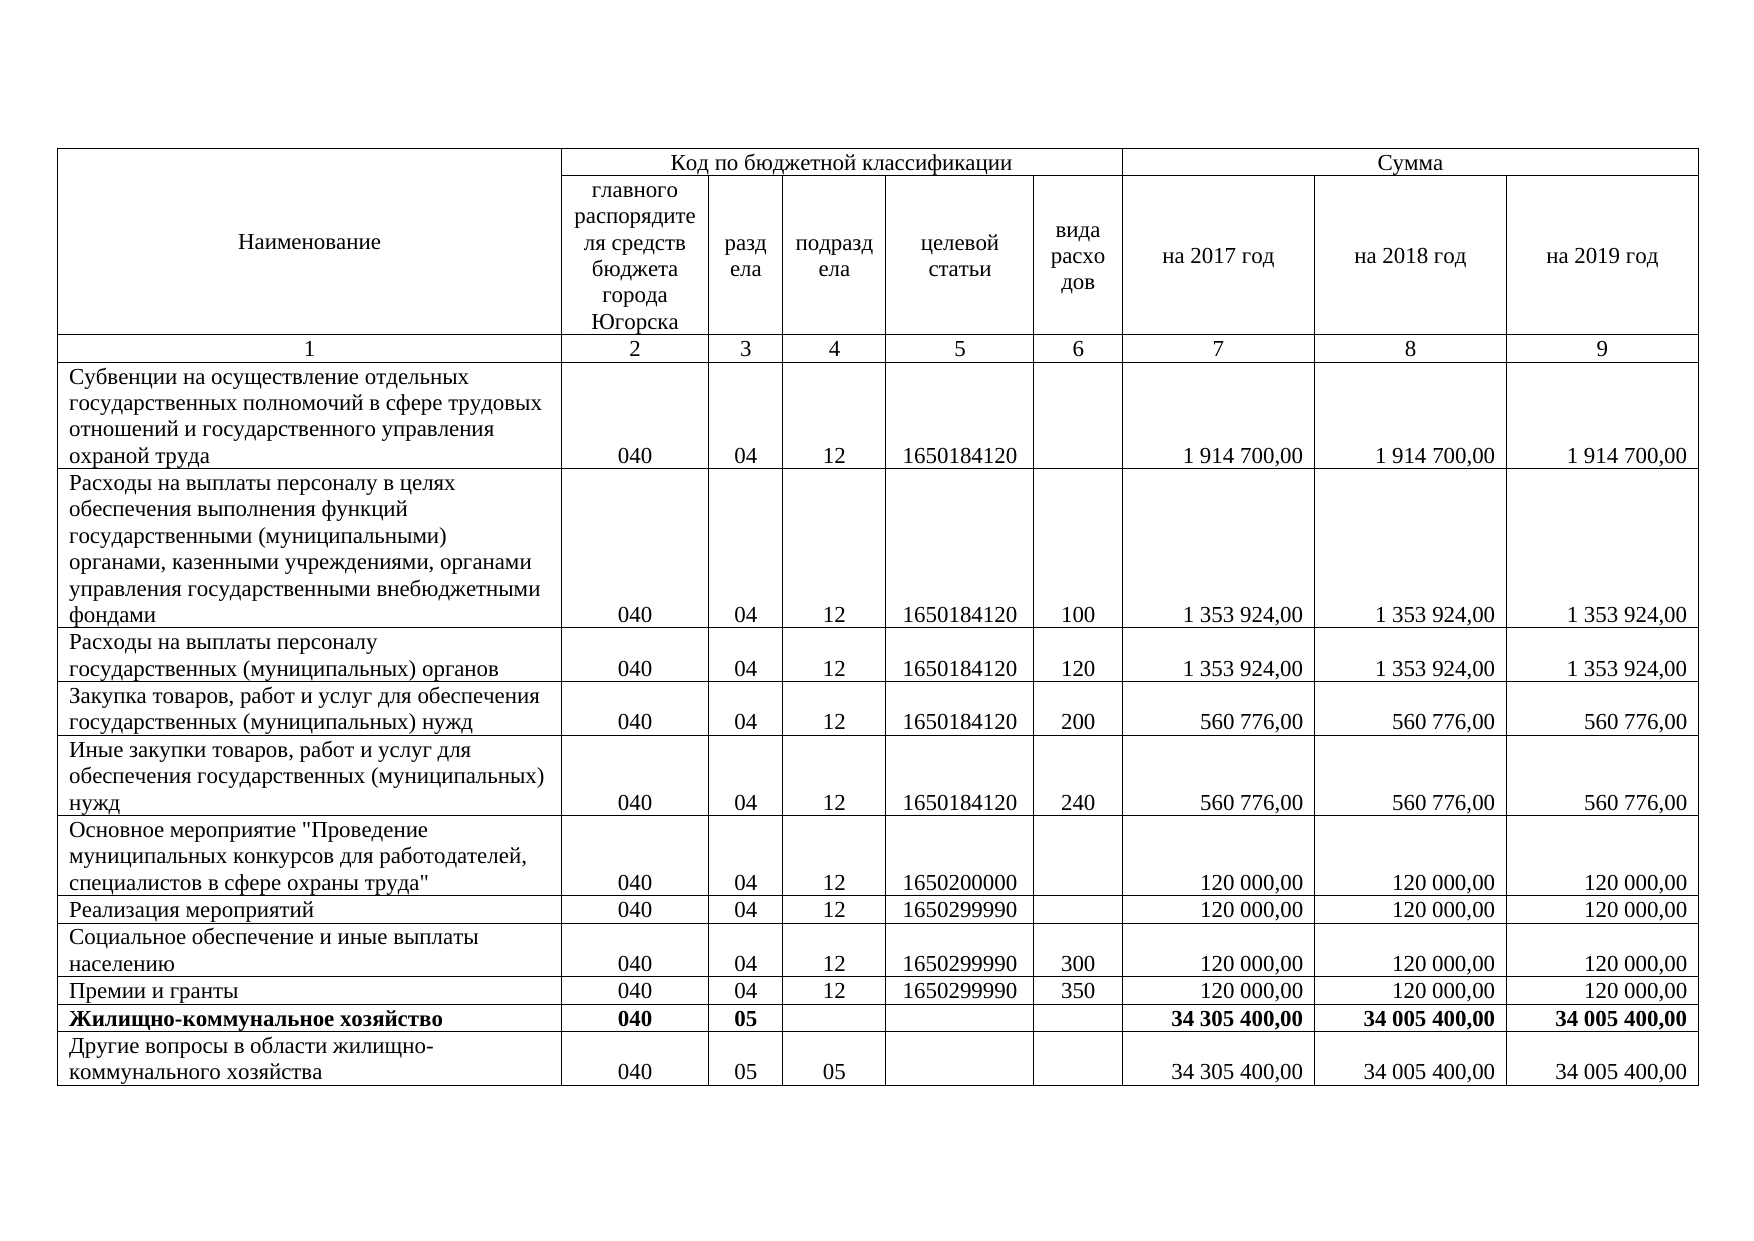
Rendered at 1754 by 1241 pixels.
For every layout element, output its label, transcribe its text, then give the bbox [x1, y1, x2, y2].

table_cell 4 [783, 335, 885, 362]
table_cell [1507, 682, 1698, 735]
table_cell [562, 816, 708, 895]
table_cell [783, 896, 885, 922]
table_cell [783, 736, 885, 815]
table_cell вида расходов [1034, 176, 1122, 334]
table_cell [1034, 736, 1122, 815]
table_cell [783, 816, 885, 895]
table_header Наименование [58, 149, 561, 334]
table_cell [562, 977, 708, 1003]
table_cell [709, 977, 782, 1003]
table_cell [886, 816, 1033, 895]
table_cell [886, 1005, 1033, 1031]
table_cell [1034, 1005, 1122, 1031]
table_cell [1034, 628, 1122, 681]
table_cell 1 [58, 335, 561, 362]
table_cell подраздела [783, 176, 885, 334]
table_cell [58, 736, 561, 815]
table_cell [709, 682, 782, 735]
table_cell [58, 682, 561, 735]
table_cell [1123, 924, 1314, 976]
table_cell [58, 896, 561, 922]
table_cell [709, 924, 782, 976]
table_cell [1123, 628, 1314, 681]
table_cell 3 [709, 335, 782, 362]
table_cell на 2019 год [1507, 176, 1698, 334]
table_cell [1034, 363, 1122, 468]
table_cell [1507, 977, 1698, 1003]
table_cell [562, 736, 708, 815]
table_cell главного распорядителя средств бюджета города Югорска [562, 176, 708, 334]
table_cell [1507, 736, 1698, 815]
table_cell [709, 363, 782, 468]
table_header Код по бюджетной классификации [562, 149, 1122, 175]
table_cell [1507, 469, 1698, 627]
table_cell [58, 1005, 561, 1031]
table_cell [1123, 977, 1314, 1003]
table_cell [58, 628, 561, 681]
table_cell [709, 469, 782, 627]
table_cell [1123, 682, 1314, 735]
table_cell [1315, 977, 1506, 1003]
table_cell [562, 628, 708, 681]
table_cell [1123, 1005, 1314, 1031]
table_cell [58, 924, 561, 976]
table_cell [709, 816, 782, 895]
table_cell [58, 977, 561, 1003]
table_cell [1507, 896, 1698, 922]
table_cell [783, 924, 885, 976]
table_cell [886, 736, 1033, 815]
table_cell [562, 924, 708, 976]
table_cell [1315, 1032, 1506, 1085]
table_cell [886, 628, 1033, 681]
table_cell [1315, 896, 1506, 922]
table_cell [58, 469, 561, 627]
table_cell целевой статьи [886, 176, 1033, 334]
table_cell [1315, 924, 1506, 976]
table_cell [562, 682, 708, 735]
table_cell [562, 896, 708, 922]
table_cell 7 [1123, 335, 1314, 362]
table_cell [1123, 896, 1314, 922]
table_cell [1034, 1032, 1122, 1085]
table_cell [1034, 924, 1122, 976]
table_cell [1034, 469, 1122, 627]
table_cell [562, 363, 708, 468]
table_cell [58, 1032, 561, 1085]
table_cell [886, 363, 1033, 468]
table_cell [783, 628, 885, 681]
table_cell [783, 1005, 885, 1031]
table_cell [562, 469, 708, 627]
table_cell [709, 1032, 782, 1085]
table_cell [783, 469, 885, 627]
table_cell 2 [562, 335, 708, 362]
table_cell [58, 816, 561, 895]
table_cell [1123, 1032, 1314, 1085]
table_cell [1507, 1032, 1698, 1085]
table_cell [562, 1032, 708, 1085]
table_cell раздела [709, 176, 782, 334]
table_cell на 2017 год [1123, 176, 1314, 334]
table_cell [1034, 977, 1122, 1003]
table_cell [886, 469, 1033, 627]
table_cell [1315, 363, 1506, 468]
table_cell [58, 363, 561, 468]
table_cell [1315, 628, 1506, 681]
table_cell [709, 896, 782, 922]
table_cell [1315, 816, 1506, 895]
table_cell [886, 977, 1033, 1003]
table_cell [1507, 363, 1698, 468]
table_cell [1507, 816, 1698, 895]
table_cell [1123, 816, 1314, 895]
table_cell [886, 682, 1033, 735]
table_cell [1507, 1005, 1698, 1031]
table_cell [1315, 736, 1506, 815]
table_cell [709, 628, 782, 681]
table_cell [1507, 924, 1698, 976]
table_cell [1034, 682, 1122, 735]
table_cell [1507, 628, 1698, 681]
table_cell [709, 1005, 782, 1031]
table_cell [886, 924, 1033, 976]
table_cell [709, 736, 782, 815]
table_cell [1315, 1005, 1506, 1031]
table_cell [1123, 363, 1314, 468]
table_cell 6 [1034, 335, 1122, 362]
table_header Сумма [1123, 149, 1698, 175]
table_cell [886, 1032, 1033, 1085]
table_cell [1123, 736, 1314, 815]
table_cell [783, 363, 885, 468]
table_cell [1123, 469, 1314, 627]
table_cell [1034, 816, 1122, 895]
table_cell 9 [1507, 335, 1698, 362]
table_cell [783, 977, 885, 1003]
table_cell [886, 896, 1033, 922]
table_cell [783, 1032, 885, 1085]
table_cell на 2018 год [1315, 176, 1506, 334]
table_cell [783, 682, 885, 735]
table_cell 8 [1315, 335, 1506, 362]
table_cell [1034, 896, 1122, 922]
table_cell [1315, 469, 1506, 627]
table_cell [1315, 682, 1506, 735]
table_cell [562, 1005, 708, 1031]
table_cell 5 [886, 335, 1033, 362]
